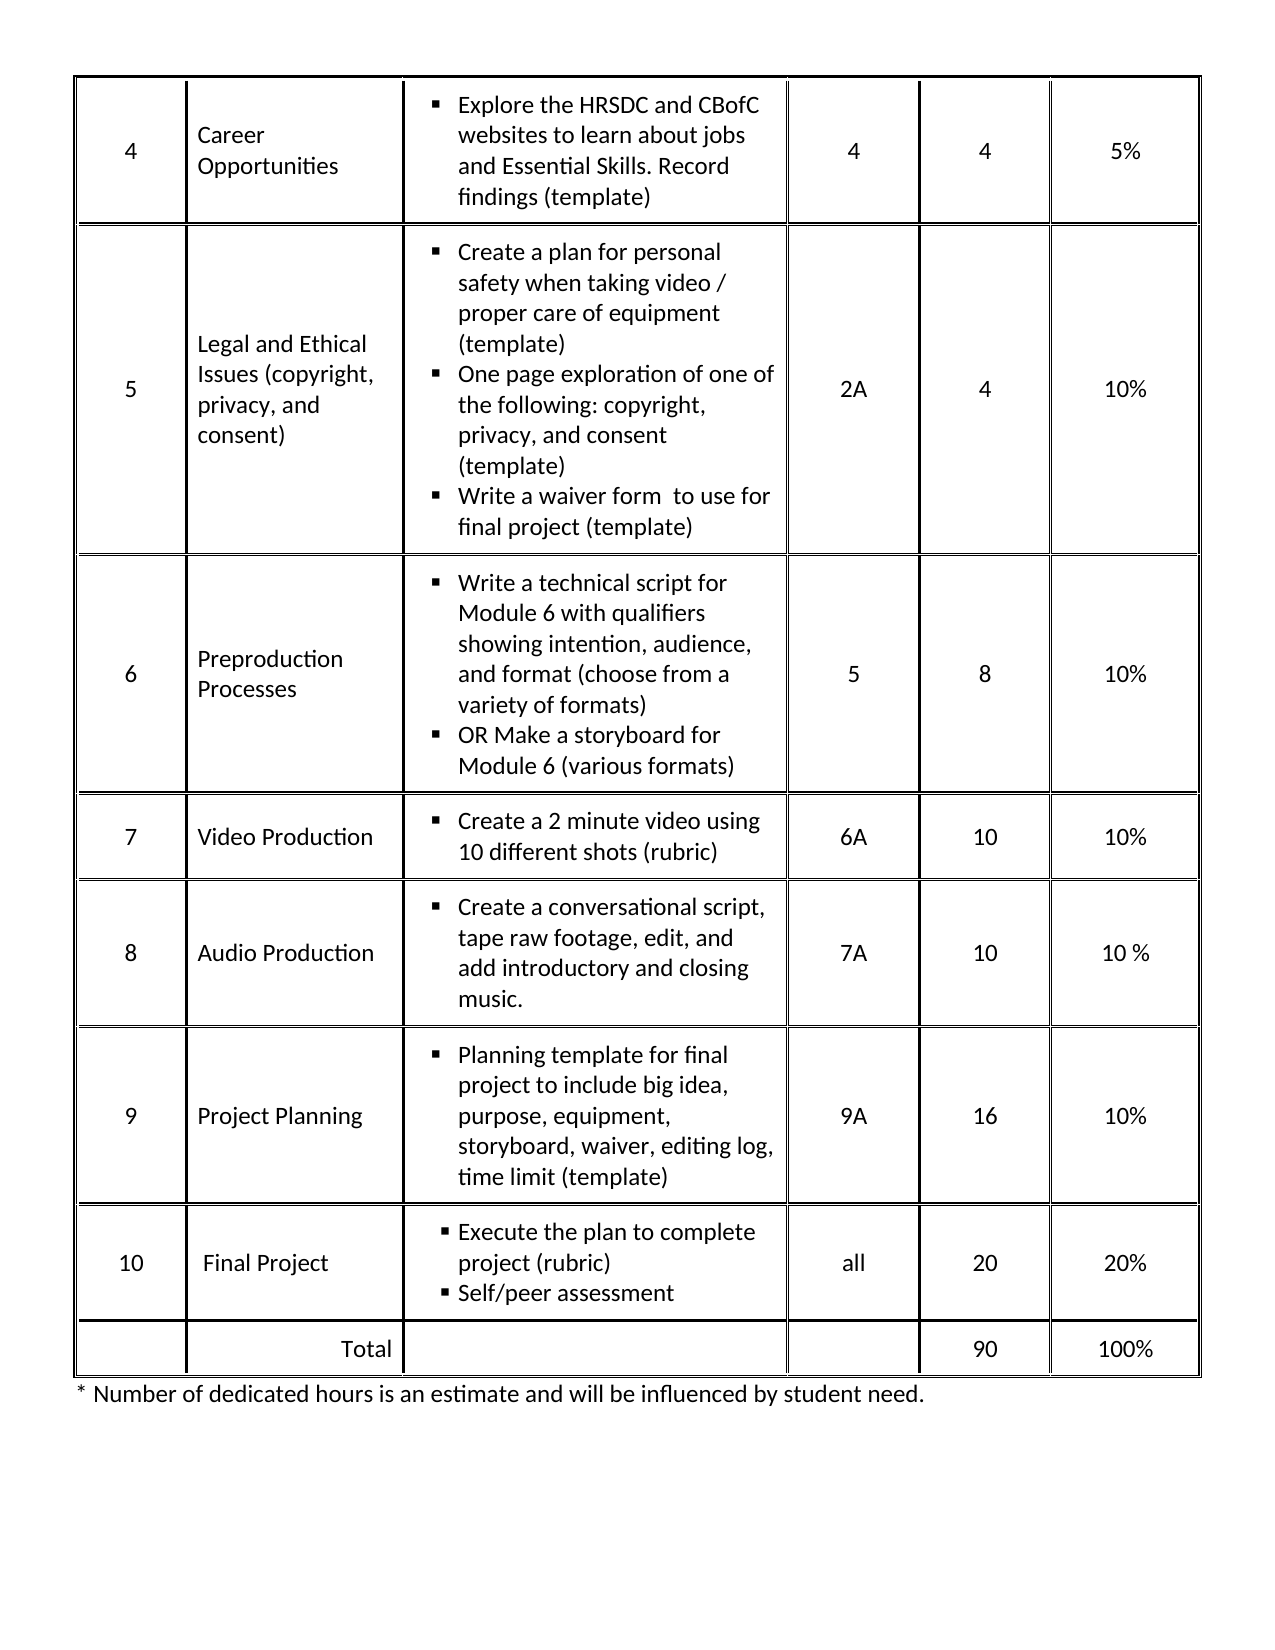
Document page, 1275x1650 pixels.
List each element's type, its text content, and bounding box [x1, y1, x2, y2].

table_cell 10 [77, 1202, 185, 1319]
table_cell 100% [1051, 1319, 1198, 1374]
table_cell 10 [921, 795, 1049, 877]
table_cell 4 [921, 226, 1049, 552]
table_cell 10% [1052, 791, 1199, 877]
table_cell 6 [77, 553, 185, 791]
table_cell Planning template for final project to include big idea, purpose, equipment, storyboard, waiver, editing log, time limit (template) [405, 1028, 786, 1202]
table_cell 20 [921, 1206, 1049, 1319]
table_cell 20% [1052, 1202, 1199, 1319]
table_cell 8 [921, 556, 1049, 791]
table_cell 4 [77, 78, 186, 222]
table_cell 7A [789, 881, 918, 1024]
table_cell 90 [919, 1322, 1051, 1374]
table_cell Total [186, 1322, 403, 1374]
table_cell [788, 1322, 919, 1374]
table_cell 4 [788, 78, 919, 222]
text * Number of dedicated hours is an estimate and will be influenced by student need. [75, 1378, 1200, 1408]
table_cell all [789, 1206, 918, 1319]
table_cell 5 [789, 556, 918, 791]
table_cell 2A [789, 226, 918, 552]
table_cell 10% [1052, 222, 1199, 552]
table_cell Create a plan for personal safety when taking video / proper care of equipment (template) One page exploration of one of the following: copyright, privacy, and consent (template) Write a waiver form to use for final project (template) [405, 226, 786, 552]
table_cell 9 [77, 1025, 185, 1202]
table_cell [403, 1322, 788, 1374]
table_cell 10% [1052, 1025, 1199, 1202]
table_cell Video Production [188, 795, 402, 877]
table_cell [77, 1319, 186, 1374]
table_cell 8 [77, 878, 185, 1024]
table_cell 10 [921, 881, 1049, 1024]
table_cell 5 [77, 222, 185, 552]
table_cell Execute the plan to complete project (rubric) Self/peer assessment [405, 1206, 786, 1319]
table_cell Explore the HRSDC and CBofC websites to learn about jobs and Essential Skills. Record findings (template) [403, 78, 788, 222]
table_cell 4 [919, 78, 1051, 222]
table_cell 6A [789, 795, 918, 877]
table_cell Create a conversational script, tape raw footage, edit, and add introductory and closing music. [405, 881, 786, 1024]
table_cell 16 [921, 1028, 1049, 1202]
table_cell 10% [1052, 553, 1199, 791]
table_cell 7 [77, 791, 185, 877]
table_cell Final Project [188, 1206, 402, 1319]
table_cell 10 % [1052, 878, 1199, 1024]
table_cell Legal and Ethical Issues (copyright, privacy, and consent) [188, 226, 402, 552]
table_cell Preproduction Processes [188, 556, 402, 791]
table_cell Create a 2 minute video using 10 different shots (rubric) [405, 795, 786, 877]
table_cell Project Planning [188, 1028, 402, 1202]
table_cell Write a technical script for Module 6 with qualifiers showing intention, audience, and format (choose from a variety of formats) OR Make a storyboard for Module 6 (various formats) [405, 556, 786, 791]
table_cell 9A [789, 1028, 918, 1202]
table_cell Audio Production [188, 881, 402, 1024]
table_cell 5% [1051, 78, 1198, 222]
table_cell Career Opportunities [186, 77, 403, 222]
